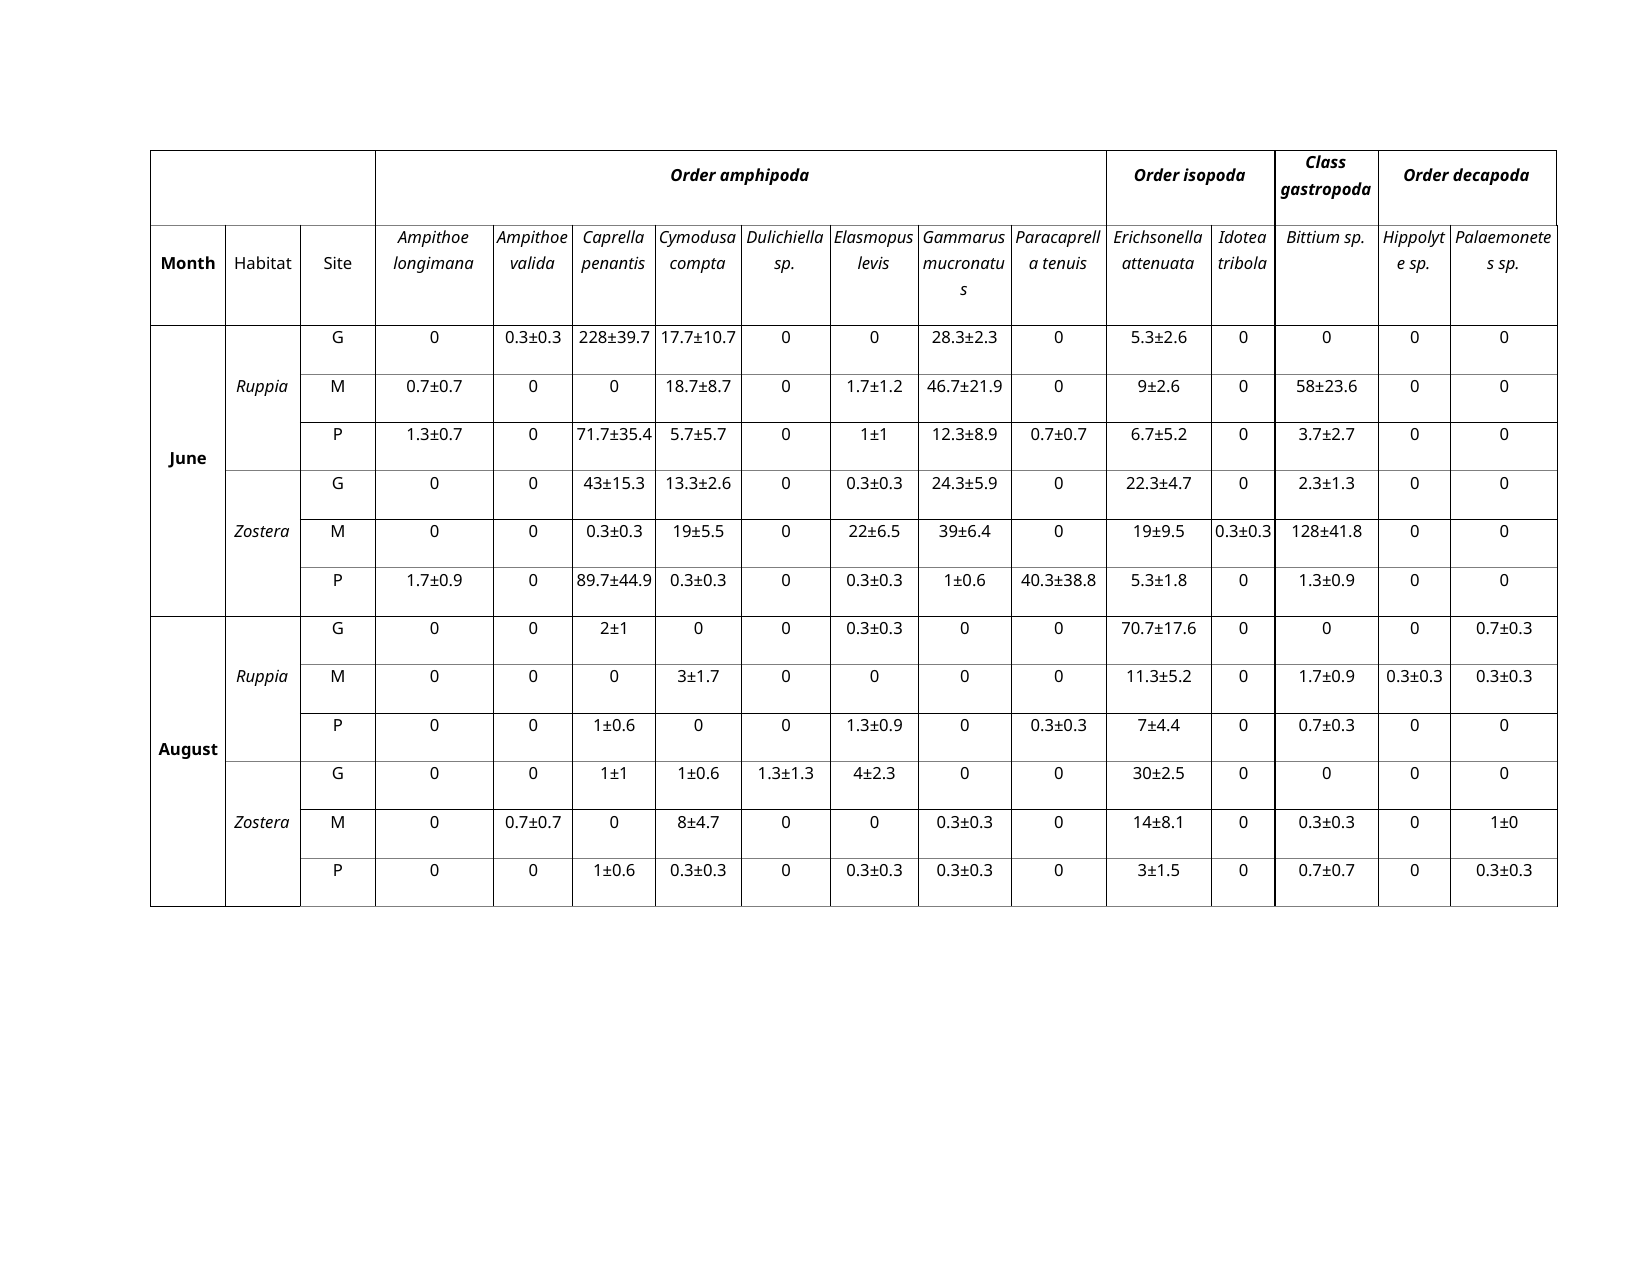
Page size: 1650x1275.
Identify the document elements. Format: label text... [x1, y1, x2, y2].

table_cell 0 [742, 617, 830, 664]
table_cell 0.7±0.7 [494, 810, 572, 858]
table_cell 0.3±0.3 [494, 326, 572, 373]
table_cell 0 [494, 471, 572, 519]
table_cell 18.7±8.7 [656, 375, 741, 422]
table_cell 0 [742, 714, 830, 761]
table_cell 0 [1276, 326, 1378, 373]
table_cell 2.3±1.3 [1276, 471, 1378, 519]
table_cell Erichsonella attenuata [1107, 226, 1211, 325]
table_cell 8±4.7 [656, 810, 741, 858]
table_cell 0.3±0.3 [831, 568, 918, 616]
table_cell Ruppia [226, 326, 300, 470]
table_cell 0.3±0.3 [1212, 520, 1274, 567]
table_cell 1.7±0.9 [376, 568, 493, 616]
table_cell Idotea tribola [1212, 226, 1274, 325]
table_cell 0 [1012, 665, 1106, 712]
table_cell Zostera [226, 762, 300, 906]
table_cell 0.7±0.3 [1276, 714, 1378, 761]
table_cell 0 [1212, 810, 1274, 858]
table_header [151, 151, 375, 224]
table_cell 13.3±2.6 [656, 471, 741, 519]
table_cell 0 [742, 326, 830, 373]
table_cell 3±1.7 [656, 665, 741, 712]
table_cell 0.3±0.3 [831, 617, 918, 664]
table_cell Hippolyte sp. [1379, 226, 1450, 325]
table_cell 0 [919, 665, 1011, 712]
table_cell 5.3±2.6 [1107, 326, 1211, 373]
table_cell 0 [1212, 762, 1274, 809]
table_cell 0 [1212, 471, 1274, 519]
table_cell M [301, 375, 375, 422]
table_cell Dulichiella sp. [742, 226, 830, 325]
table_cell G [301, 471, 375, 519]
table_cell 0 [1379, 714, 1450, 761]
table_cell 0 [376, 665, 493, 712]
table_cell M [301, 665, 375, 712]
table_cell G [301, 326, 375, 373]
table_cell 0 [1451, 714, 1557, 761]
table_cell 0 [742, 568, 830, 616]
table_cell August [151, 617, 225, 906]
table_cell 0 [573, 375, 655, 422]
table_cell 0 [742, 375, 830, 422]
table_cell 0 [919, 762, 1011, 809]
table_cell 0 [1276, 762, 1378, 809]
table_cell 0 [1212, 568, 1274, 616]
table_cell 39±6.4 [919, 520, 1011, 567]
table_cell 71.7±35.4 [573, 423, 655, 470]
table_header Class gastropoda [1276, 151, 1378, 224]
table_cell 0 [1451, 520, 1557, 567]
table_cell 0 [1451, 568, 1557, 616]
table_cell G [301, 617, 375, 664]
table_cell 0 [1012, 375, 1106, 422]
table_cell 0 [831, 326, 918, 373]
table_cell 0 [656, 714, 741, 761]
table_cell 0 [831, 810, 918, 858]
table_cell Elasmopus levis [831, 226, 918, 325]
table_cell Ampithoe valida [494, 226, 572, 325]
table_cell Ruppia [226, 617, 300, 761]
table_cell 0.3±0.3 [1451, 859, 1557, 906]
table_cell 0 [1451, 326, 1557, 373]
table_cell 1.3±0.9 [831, 714, 918, 761]
table_cell 58±23.6 [1276, 375, 1378, 422]
table_cell 70.7±17.6 [1107, 617, 1211, 664]
table_cell 1±0.6 [573, 859, 655, 906]
table_cell 0 [1379, 520, 1450, 567]
table_cell 0 [1012, 471, 1106, 519]
table_cell 0 [494, 568, 572, 616]
table_cell 0 [742, 859, 830, 906]
table_header Order isopoda [1107, 151, 1274, 224]
table_cell 0 [1012, 762, 1106, 809]
table_cell 19±9.5 [1107, 520, 1211, 567]
table_cell 89.7±44.9 [573, 568, 655, 616]
table_cell 0 [1379, 326, 1450, 373]
table_cell 0 [1379, 810, 1450, 858]
table_cell Gammarus mucronatus [919, 226, 1011, 325]
table_cell M [301, 810, 375, 858]
table_cell 0 [1451, 423, 1557, 470]
table_cell 0 [1012, 617, 1106, 664]
table_cell 0 [1451, 471, 1557, 519]
table_cell 0 [1379, 568, 1450, 616]
table_header Order decapoda [1379, 151, 1556, 224]
table_cell 0 [573, 665, 655, 712]
table_cell 0 [1212, 665, 1274, 712]
table_cell 0.3±0.3 [1012, 714, 1106, 761]
table_cell 0 [742, 665, 830, 712]
table_cell 0 [1379, 617, 1450, 664]
table_cell 28.3±2.3 [919, 326, 1011, 373]
table_cell 4±2.3 [831, 762, 918, 809]
table_cell Bittium sp. [1276, 226, 1378, 325]
table_cell 11.3±5.2 [1107, 665, 1211, 712]
table_cell 0 [1276, 617, 1378, 664]
table_cell 1±0 [1451, 810, 1557, 858]
table_cell 0 [1212, 859, 1274, 906]
table_cell P [301, 423, 375, 470]
table_cell 0 [376, 520, 493, 567]
table_cell 0 [494, 762, 572, 809]
table_cell 0 [1212, 326, 1274, 373]
table_cell 1±0.6 [656, 762, 741, 809]
table_cell Palaemonetes sp. [1451, 226, 1557, 325]
table_cell 0.7±0.7 [376, 375, 493, 422]
table_cell 0 [742, 423, 830, 470]
table_cell Month [151, 226, 225, 325]
table_cell 0.3±0.3 [831, 859, 918, 906]
table_cell June [151, 326, 225, 616]
table_cell Site [301, 226, 375, 325]
table_cell Paracaprella tenuis [1012, 226, 1106, 325]
table_cell 128±41.8 [1276, 520, 1378, 567]
table_cell 46.7±21.9 [919, 375, 1011, 422]
table_cell 0 [831, 665, 918, 712]
table_cell 0 [1212, 714, 1274, 761]
table_cell 43±15.3 [573, 471, 655, 519]
table_cell 0 [1379, 762, 1450, 809]
table_cell 22.3±4.7 [1107, 471, 1211, 519]
table_cell 2±1 [573, 617, 655, 664]
table_cell 7±4.4 [1107, 714, 1211, 761]
table_cell Caprella penantis [573, 226, 655, 325]
table_cell 0 [742, 810, 830, 858]
table_cell 0 [1451, 762, 1557, 809]
table_cell 0 [1012, 326, 1106, 373]
table_cell 0 [376, 810, 493, 858]
table_cell 0 [742, 520, 830, 567]
table_cell 0.3±0.3 [1276, 810, 1378, 858]
table_cell 9±2.6 [1107, 375, 1211, 422]
table_cell 0.3±0.3 [919, 859, 1011, 906]
table_cell 1.3±0.7 [376, 423, 493, 470]
table_cell M [301, 520, 375, 567]
table_cell 0 [1379, 375, 1450, 422]
table_cell 6.7±5.2 [1107, 423, 1211, 470]
table_cell 1±0.6 [573, 714, 655, 761]
table_cell 3.7±2.7 [1276, 423, 1378, 470]
table_cell 0 [1379, 423, 1450, 470]
table_cell 0 [919, 617, 1011, 664]
table_cell 0 [376, 859, 493, 906]
table_cell 0 [376, 714, 493, 761]
table_cell 0 [573, 810, 655, 858]
table_cell 14±8.1 [1107, 810, 1211, 858]
table_cell 12.3±8.9 [919, 423, 1011, 470]
table_cell 0 [376, 471, 493, 519]
table_cell 0 [494, 859, 572, 906]
table_cell Cymodusa compta [656, 226, 741, 325]
table_cell 0.3±0.3 [573, 520, 655, 567]
table_cell G [301, 762, 375, 809]
table_cell 1.3±0.9 [1276, 568, 1378, 616]
table_cell 0.7±0.3 [1451, 617, 1557, 664]
table_cell 0 [494, 423, 572, 470]
table_cell 0 [494, 520, 572, 567]
table_cell 1±1 [573, 762, 655, 809]
table_cell 17.7±10.7 [656, 326, 741, 373]
table_cell 0 [376, 762, 493, 809]
table_cell 0 [1212, 617, 1274, 664]
table_cell 24.3±5.9 [919, 471, 1011, 519]
table_cell 0 [1012, 520, 1106, 567]
table_cell 0.3±0.3 [831, 471, 918, 519]
table_cell 0 [742, 471, 830, 519]
table_cell 0.3±0.3 [919, 810, 1011, 858]
table_cell 22±6.5 [831, 520, 918, 567]
table_header Order amphipoda [376, 151, 1106, 224]
table_cell 0.3±0.3 [1379, 665, 1450, 712]
table_cell 0 [376, 617, 493, 664]
table_cell 1.3±1.3 [742, 762, 830, 809]
table_cell 19±5.5 [656, 520, 741, 567]
table_cell 0 [494, 665, 572, 712]
table_cell 0 [376, 326, 493, 373]
table_cell 40.3±38.8 [1012, 568, 1106, 616]
table_cell 1.7±0.9 [1276, 665, 1378, 712]
table_cell 0 [1012, 810, 1106, 858]
table_cell 3±1.5 [1107, 859, 1211, 906]
table_cell 1±1 [831, 423, 918, 470]
table_cell 0 [494, 617, 572, 664]
table_cell 0 [656, 617, 741, 664]
table_cell 0.7±0.7 [1276, 859, 1378, 906]
table_cell 0.3±0.3 [656, 568, 741, 616]
table_cell 228±39.7 [573, 326, 655, 373]
table_cell P [301, 568, 375, 616]
table_cell 0.3±0.3 [656, 859, 741, 906]
table_cell 0 [494, 714, 572, 761]
table_cell 0 [1212, 375, 1274, 422]
table_cell 0 [1451, 375, 1557, 422]
table_cell 5.7±5.7 [656, 423, 741, 470]
table_cell 0 [494, 375, 572, 422]
table_cell P [301, 714, 375, 761]
table_cell 0 [919, 714, 1011, 761]
table_cell 0.7±0.7 [1012, 423, 1106, 470]
table_cell 0 [1379, 471, 1450, 519]
table_cell 0.3±0.3 [1451, 665, 1557, 712]
table_cell 30±2.5 [1107, 762, 1211, 809]
table_cell P [301, 859, 375, 906]
table_cell 1±0.6 [919, 568, 1011, 616]
table_cell Zostera [226, 471, 300, 616]
table_cell 0 [1379, 859, 1450, 906]
table_cell 0 [1212, 423, 1274, 470]
table_cell 0 [1012, 859, 1106, 906]
table_cell Ampithoe longimana [376, 226, 493, 325]
table_cell 1.7±1.2 [831, 375, 918, 422]
table_cell 5.3±1.8 [1107, 568, 1211, 616]
table_cell Habitat [226, 226, 300, 325]
